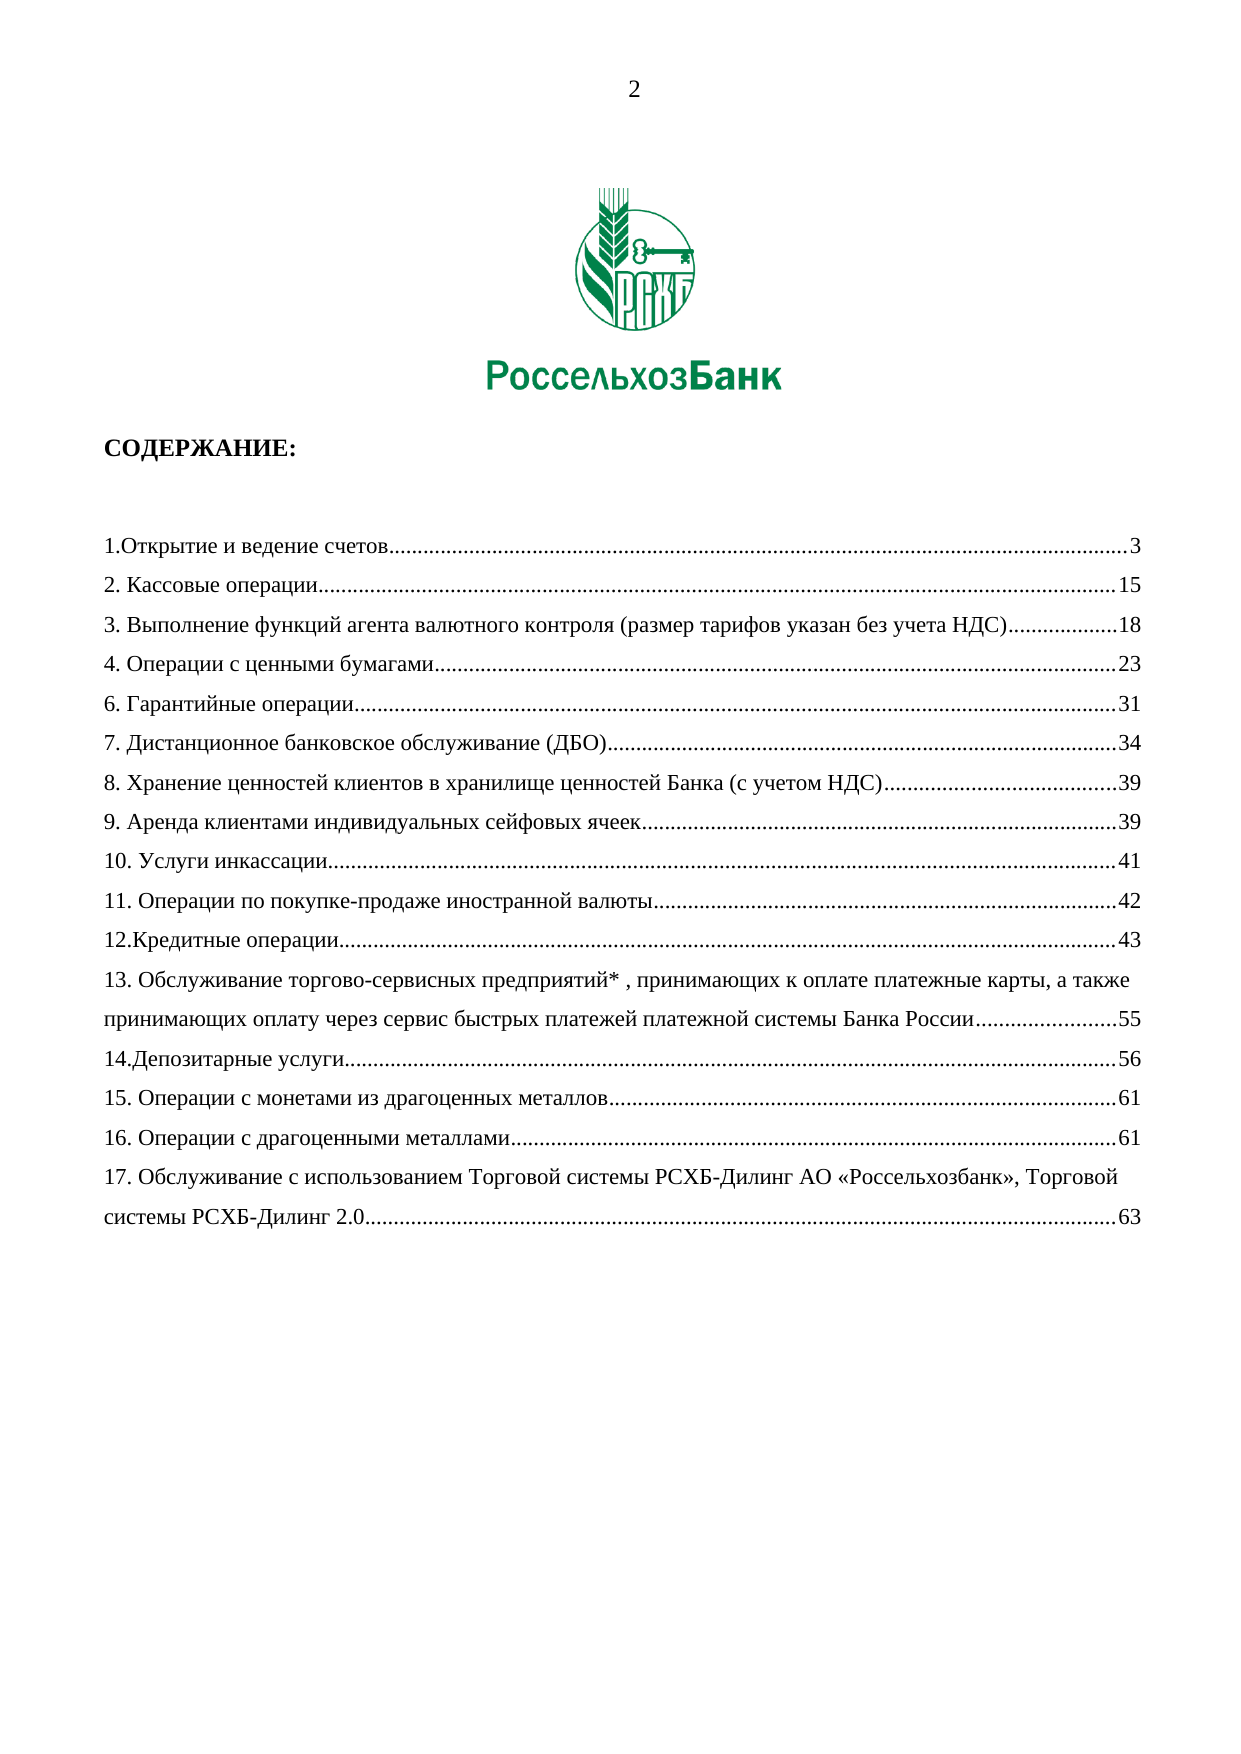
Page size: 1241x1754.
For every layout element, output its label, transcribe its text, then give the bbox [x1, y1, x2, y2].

text Содержание: [103, 433, 1165, 461]
picture [487, 188, 782, 390]
